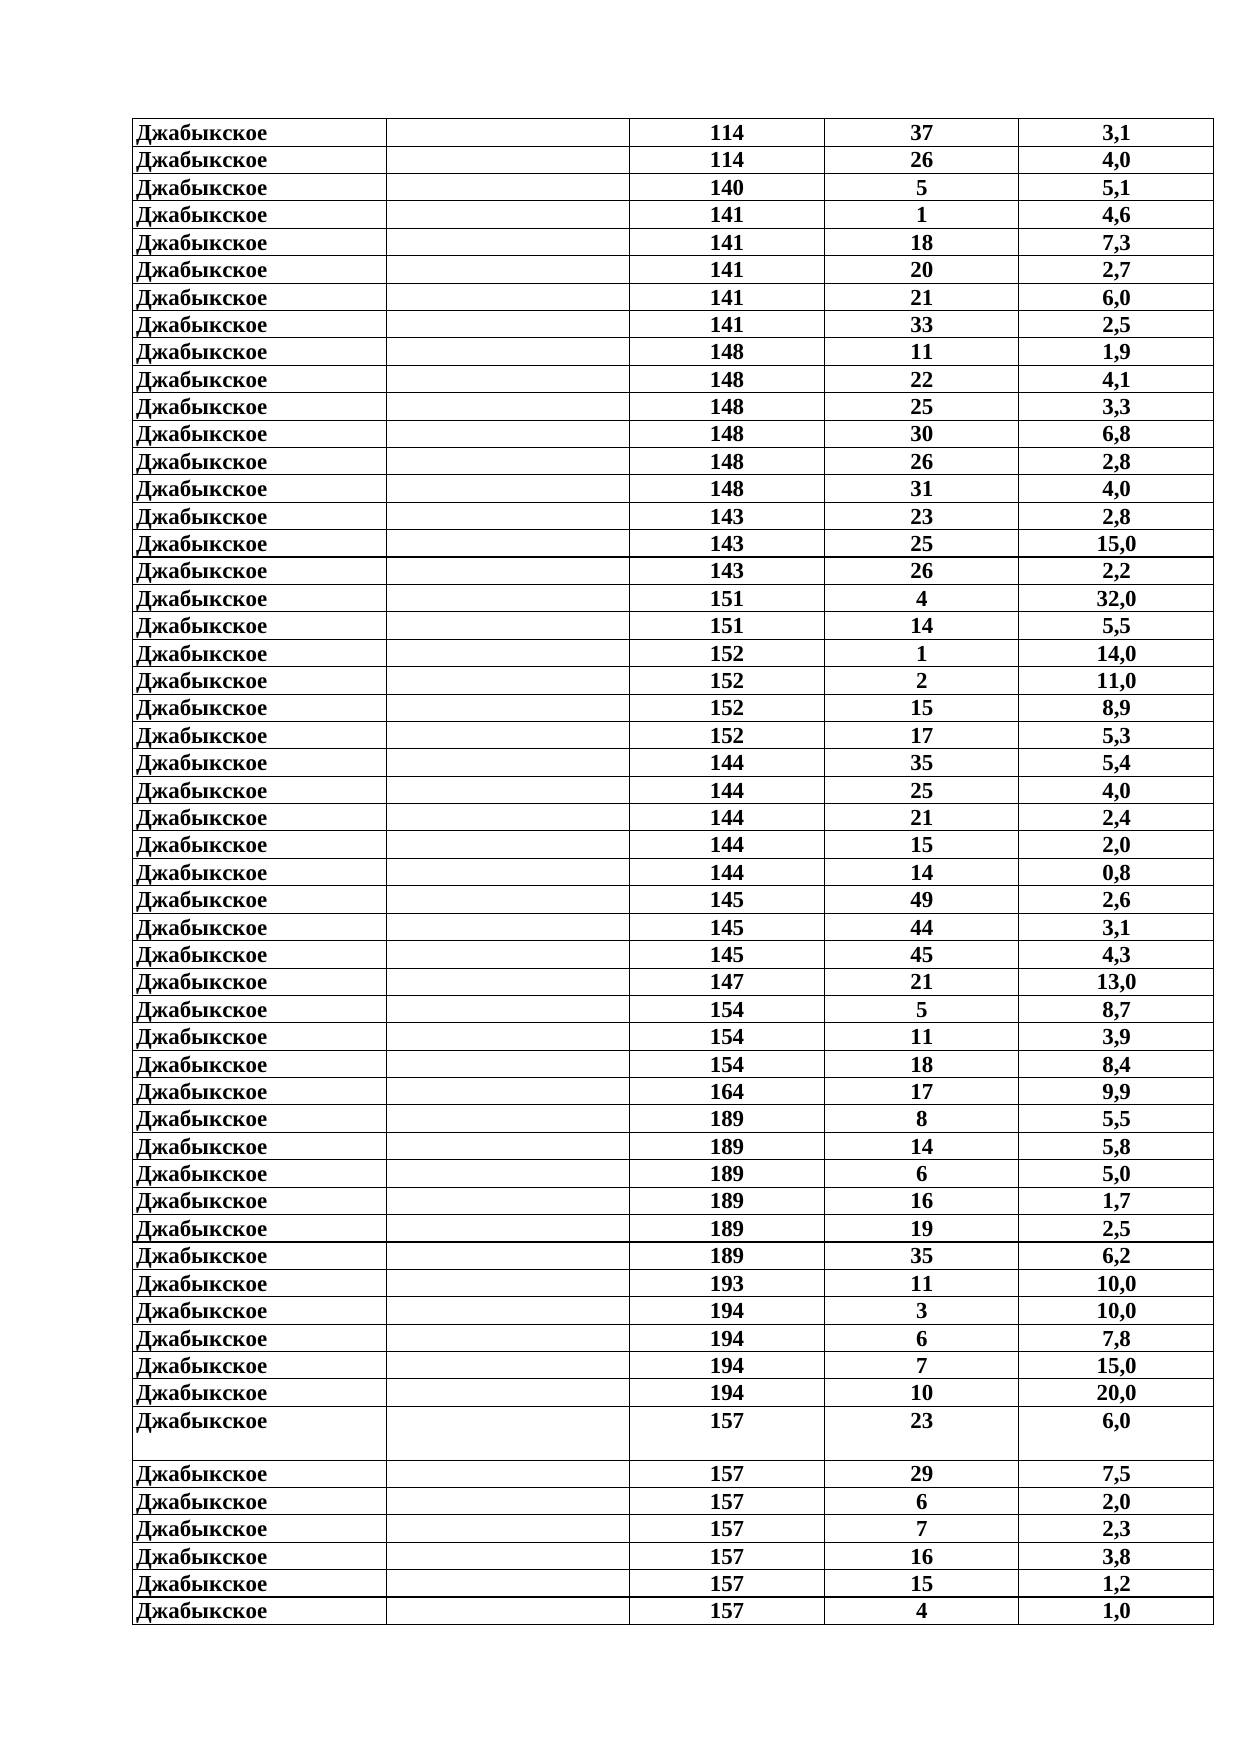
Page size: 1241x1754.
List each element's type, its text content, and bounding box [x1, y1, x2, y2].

table_cell 143 [630, 558, 824, 584]
table_cell 154 [630, 996, 824, 1022]
table_cell 148 [630, 393, 824, 419]
table_cell Джабыкское [133, 256, 386, 282]
table_cell Джабыкское [133, 886, 386, 913]
table_cell Джабыкское [133, 147, 386, 173]
table_cell Джабыкское [133, 119, 386, 146]
table_cell Джабыкское [133, 1133, 386, 1159]
table_cell [387, 1105, 629, 1132]
table_cell Джабыкское [133, 969, 386, 995]
table_cell [387, 1133, 629, 1159]
table_cell 1 [825, 201, 1018, 228]
table_cell 3 [825, 1297, 1018, 1323]
table_cell [387, 147, 629, 173]
table_cell 8,7 [1019, 996, 1213, 1022]
table_cell 7 [825, 1352, 1018, 1378]
table_cell Джабыкское [133, 1297, 386, 1323]
table_cell 33 [825, 311, 1018, 337]
table_cell 157 [630, 1543, 824, 1569]
table_cell 143 [630, 503, 824, 529]
table_cell 2,8 [1019, 503, 1213, 529]
table_cell 14,0 [1019, 640, 1213, 666]
table_cell 144 [630, 749, 824, 776]
table_cell 140 [630, 174, 824, 200]
table_cell 1,9 [1019, 338, 1213, 365]
table_cell Джабыкское [133, 640, 386, 666]
table_cell 25 [825, 393, 1018, 419]
table_cell 5,3 [1019, 722, 1213, 748]
table_cell 189 [630, 1243, 824, 1269]
table_cell 11 [825, 338, 1018, 365]
table_cell [387, 777, 629, 803]
table_cell 114 [630, 119, 824, 146]
table_cell Джабыкское [133, 1023, 386, 1049]
table_cell 15 [825, 831, 1018, 858]
table_cell 10,0 [1019, 1270, 1213, 1296]
table_cell [387, 119, 629, 146]
table_cell 3,1 [1019, 119, 1213, 146]
table_cell [387, 996, 629, 1022]
table_cell [387, 1270, 629, 1296]
table_cell 141 [630, 311, 824, 337]
table_cell 30 [825, 421, 1018, 447]
table_cell Джабыкское [133, 1160, 386, 1187]
table_cell 189 [630, 1188, 824, 1214]
table_cell 26 [825, 558, 1018, 584]
table_cell Джабыкское [133, 1215, 386, 1241]
table_cell [387, 804, 629, 830]
table_cell [387, 969, 629, 995]
table_cell Джабыкское [133, 1488, 386, 1514]
table_cell 148 [630, 366, 824, 392]
table_cell 15,0 [1019, 1352, 1213, 1378]
table_cell 6 [825, 1488, 1018, 1514]
table_cell [387, 831, 629, 858]
table_cell 16 [825, 1543, 1018, 1569]
table_cell [387, 695, 629, 721]
table_cell 23 [825, 1407, 1018, 1459]
table_cell 11 [825, 1023, 1018, 1049]
table_cell 7,3 [1019, 229, 1213, 255]
table_cell 4,6 [1019, 201, 1213, 228]
table_cell [387, 1297, 629, 1323]
table_cell 3,9 [1019, 1023, 1213, 1049]
table_cell 1 [825, 640, 1018, 666]
table_cell [387, 1570, 629, 1596]
table_cell 35 [825, 1243, 1018, 1269]
table_cell 145 [630, 941, 824, 967]
table_cell 6,0 [1019, 284, 1213, 310]
table_cell 154 [630, 1023, 824, 1049]
table_cell 14 [825, 612, 1018, 639]
table_cell [387, 749, 629, 776]
table_cell 20 [825, 256, 1018, 282]
table_cell [387, 393, 629, 419]
table_cell [387, 914, 629, 940]
table_cell 10,0 [1019, 1297, 1213, 1323]
table_cell [387, 475, 629, 502]
table_cell Джабыкское [133, 1270, 386, 1296]
table_cell [387, 1188, 629, 1214]
table_cell 194 [630, 1297, 824, 1323]
table_cell Джабыкское [133, 201, 386, 228]
table_cell 157 [630, 1407, 824, 1459]
table_cell [387, 558, 629, 584]
table_cell 26 [825, 448, 1018, 474]
table_cell 19 [825, 1215, 1018, 1241]
table_cell 7,8 [1019, 1325, 1213, 1351]
table_cell 2,0 [1019, 1488, 1213, 1514]
table_cell Джабыкское [133, 1188, 386, 1214]
table_cell [387, 886, 629, 913]
table_cell 2,2 [1019, 558, 1213, 584]
table_cell [387, 1407, 629, 1459]
table_cell 4,0 [1019, 147, 1213, 173]
table_cell 8 [825, 1105, 1018, 1132]
table_cell 189 [630, 1215, 824, 1241]
table_cell 15,0 [1019, 530, 1213, 556]
table_cell Джабыкское [133, 558, 386, 584]
table_cell 9,9 [1019, 1078, 1213, 1104]
table_cell Джабыкское [133, 941, 386, 967]
table_cell 2,3 [1019, 1515, 1213, 1542]
table_cell Джабыкское [133, 393, 386, 419]
table_cell [387, 284, 629, 310]
table_cell Джабыкское [133, 311, 386, 337]
table_cell 143 [630, 530, 824, 556]
table_cell 11 [825, 1270, 1018, 1296]
table_cell Джабыкское [133, 174, 386, 200]
table_cell 157 [630, 1461, 824, 1487]
table_cell 5,1 [1019, 174, 1213, 200]
table_cell [387, 1023, 629, 1049]
table_cell 2,4 [1019, 804, 1213, 830]
table_cell 8,4 [1019, 1051, 1213, 1077]
table_cell 157 [630, 1570, 824, 1596]
table_cell 141 [630, 229, 824, 255]
table_cell [387, 722, 629, 748]
table_cell 151 [630, 612, 824, 639]
table_cell 114 [630, 147, 824, 173]
table_cell 157 [630, 1515, 824, 1542]
table_cell 152 [630, 695, 824, 721]
table_cell 32,0 [1019, 585, 1213, 611]
table_cell 45 [825, 941, 1018, 967]
table_cell 44 [825, 914, 1018, 940]
table_cell 164 [630, 1078, 824, 1104]
table_cell 10 [825, 1379, 1018, 1406]
table_cell Джабыкское [133, 996, 386, 1022]
table_cell Джабыкское [133, 695, 386, 721]
table_cell [387, 421, 629, 447]
table_cell 5,5 [1019, 1105, 1213, 1132]
table_cell 2 [825, 667, 1018, 693]
table_cell 0,8 [1019, 859, 1213, 885]
table_cell 141 [630, 284, 824, 310]
table_cell [387, 1051, 629, 1077]
table_cell 37 [825, 119, 1018, 146]
table_cell 3,1 [1019, 914, 1213, 940]
table_cell 5,0 [1019, 1160, 1213, 1187]
table_cell [387, 229, 629, 255]
table_cell 189 [630, 1133, 824, 1159]
table_cell Джабыкское [133, 1407, 386, 1459]
table_cell 148 [630, 421, 824, 447]
table_cell 4,0 [1019, 777, 1213, 803]
table_cell 152 [630, 667, 824, 693]
table_cell [387, 201, 629, 228]
table_cell Джабыкское [133, 338, 386, 365]
table_cell Джабыкское [133, 777, 386, 803]
table_cell 26 [825, 147, 1018, 173]
table_cell 18 [825, 229, 1018, 255]
table_cell 11,0 [1019, 667, 1213, 693]
table_cell 15 [825, 695, 1018, 721]
table_cell [387, 1461, 629, 1487]
table_cell Джабыкское [133, 585, 386, 611]
table_cell 144 [630, 831, 824, 858]
table_cell 148 [630, 448, 824, 474]
table_cell 6,2 [1019, 1243, 1213, 1269]
table_cell 189 [630, 1160, 824, 1187]
table_cell Джабыкское [133, 804, 386, 830]
table_cell Джабыкское [133, 366, 386, 392]
table_cell 7 [825, 1515, 1018, 1542]
table_cell 144 [630, 859, 824, 885]
table_cell Джабыкское [133, 1543, 386, 1569]
table_cell 15 [825, 1570, 1018, 1596]
table_cell [387, 667, 629, 693]
table_cell Джабыкское [133, 1352, 386, 1378]
table_cell Джабыкское [133, 503, 386, 529]
table_cell 22 [825, 366, 1018, 392]
table_cell 148 [630, 338, 824, 365]
table_cell 152 [630, 640, 824, 666]
table_cell Джабыкское [133, 667, 386, 693]
table_cell 141 [630, 201, 824, 228]
table_cell 6 [825, 1325, 1018, 1351]
table_cell 14 [825, 859, 1018, 885]
table_cell 189 [630, 1105, 824, 1132]
table_cell [387, 859, 629, 885]
table_cell 21 [825, 804, 1018, 830]
table_cell 154 [630, 1051, 824, 1077]
table_cell 144 [630, 777, 824, 803]
table_cell [387, 1243, 629, 1269]
table_cell 18 [825, 1051, 1018, 1077]
table_cell Джабыкское [133, 1105, 386, 1132]
table_cell 5,8 [1019, 1133, 1213, 1159]
table_cell 145 [630, 914, 824, 940]
table_cell Джабыкское [133, 749, 386, 776]
table_cell Джабыкское [133, 475, 386, 502]
table_cell 31 [825, 475, 1018, 502]
table_cell [387, 1379, 629, 1406]
table_cell 2,7 [1019, 256, 1213, 282]
table_cell 6,0 [1019, 1407, 1213, 1459]
table_cell 144 [630, 804, 824, 830]
table_cell 2,8 [1019, 448, 1213, 474]
table_cell [387, 256, 629, 282]
table_cell Джабыкское [133, 1379, 386, 1406]
table_cell 13,0 [1019, 969, 1213, 995]
table_cell 2,6 [1019, 886, 1213, 913]
table_cell [387, 941, 629, 967]
table_cell 20,0 [1019, 1379, 1213, 1406]
table_cell [387, 448, 629, 474]
table_cell Джабыкское [133, 1570, 386, 1596]
table_cell 4,1 [1019, 366, 1213, 392]
table_cell [387, 174, 629, 200]
table_cell 152 [630, 722, 824, 748]
table_cell Джабыкское [133, 1598, 386, 1624]
table_cell 4,0 [1019, 475, 1213, 502]
table_cell Джабыкское [133, 1243, 386, 1269]
table_cell 193 [630, 1270, 824, 1296]
table_cell 4,3 [1019, 941, 1213, 967]
table_cell [387, 1598, 629, 1624]
table_cell [387, 338, 629, 365]
table_cell 141 [630, 256, 824, 282]
table_cell 7,5 [1019, 1461, 1213, 1487]
table_cell 5 [825, 174, 1018, 200]
table_cell [387, 1488, 629, 1514]
table_cell 157 [630, 1598, 824, 1624]
table_cell [387, 1160, 629, 1187]
table_cell Джабыкское [133, 914, 386, 940]
table_cell [387, 1078, 629, 1104]
table_cell Джабыкское [133, 1461, 386, 1487]
table_cell 16 [825, 1188, 1018, 1214]
table_cell 14 [825, 1133, 1018, 1159]
table_cell 21 [825, 969, 1018, 995]
table_cell 2,5 [1019, 311, 1213, 337]
table_cell Джабыкское [133, 448, 386, 474]
table_cell 3,3 [1019, 393, 1213, 419]
table_cell Джабыкское [133, 421, 386, 447]
table_cell 194 [630, 1352, 824, 1378]
table_cell 2,5 [1019, 1215, 1213, 1241]
table_cell [387, 640, 629, 666]
table_cell [387, 1352, 629, 1378]
table_cell 5 [825, 996, 1018, 1022]
table_cell 147 [630, 969, 824, 995]
table_cell 6,8 [1019, 421, 1213, 447]
table_cell [387, 1325, 629, 1351]
table_cell [387, 311, 629, 337]
table_cell [387, 1215, 629, 1241]
table_cell Джабыкское [133, 1325, 386, 1351]
table_cell 145 [630, 886, 824, 913]
table_cell 1,0 [1019, 1598, 1213, 1624]
table_cell 49 [825, 886, 1018, 913]
table_cell 17 [825, 722, 1018, 748]
table_cell Джабыкское [133, 229, 386, 255]
table_cell 1,2 [1019, 1570, 1213, 1596]
table_cell [387, 1515, 629, 1542]
table_cell 194 [630, 1325, 824, 1351]
table_cell 5,5 [1019, 612, 1213, 639]
table_cell 17 [825, 1078, 1018, 1104]
table_cell Джабыкское [133, 612, 386, 639]
table_cell 1,7 [1019, 1188, 1213, 1214]
table_cell 151 [630, 585, 824, 611]
table_cell Джабыкское [133, 859, 386, 885]
table_cell 148 [630, 475, 824, 502]
table_cell [387, 585, 629, 611]
table_cell 3,8 [1019, 1543, 1213, 1569]
table_cell [387, 503, 629, 529]
table_cell 25 [825, 777, 1018, 803]
table_cell 35 [825, 749, 1018, 776]
table_cell [387, 1543, 629, 1569]
table_cell Джабыкское [133, 722, 386, 748]
table_cell [387, 366, 629, 392]
table_cell Джабыкское [133, 1515, 386, 1542]
table_cell 194 [630, 1379, 824, 1406]
table_cell 5,4 [1019, 749, 1213, 776]
table_cell 25 [825, 530, 1018, 556]
table_cell 157 [630, 1488, 824, 1514]
table_cell 6 [825, 1160, 1018, 1187]
table_cell [387, 530, 629, 556]
table_cell Джабыкское [133, 530, 386, 556]
table_cell 2,0 [1019, 831, 1213, 858]
table_cell 21 [825, 284, 1018, 310]
table_cell Джабыкское [133, 284, 386, 310]
table_cell 8,9 [1019, 695, 1213, 721]
table_cell [387, 612, 629, 639]
table_cell Джабыкское [133, 831, 386, 858]
table_cell 23 [825, 503, 1018, 529]
table_cell 4 [825, 1598, 1018, 1624]
table_cell 4 [825, 585, 1018, 611]
table_cell Джабыкское [133, 1078, 386, 1104]
table_cell 29 [825, 1461, 1018, 1487]
table_cell Джабыкское [133, 1051, 386, 1077]
